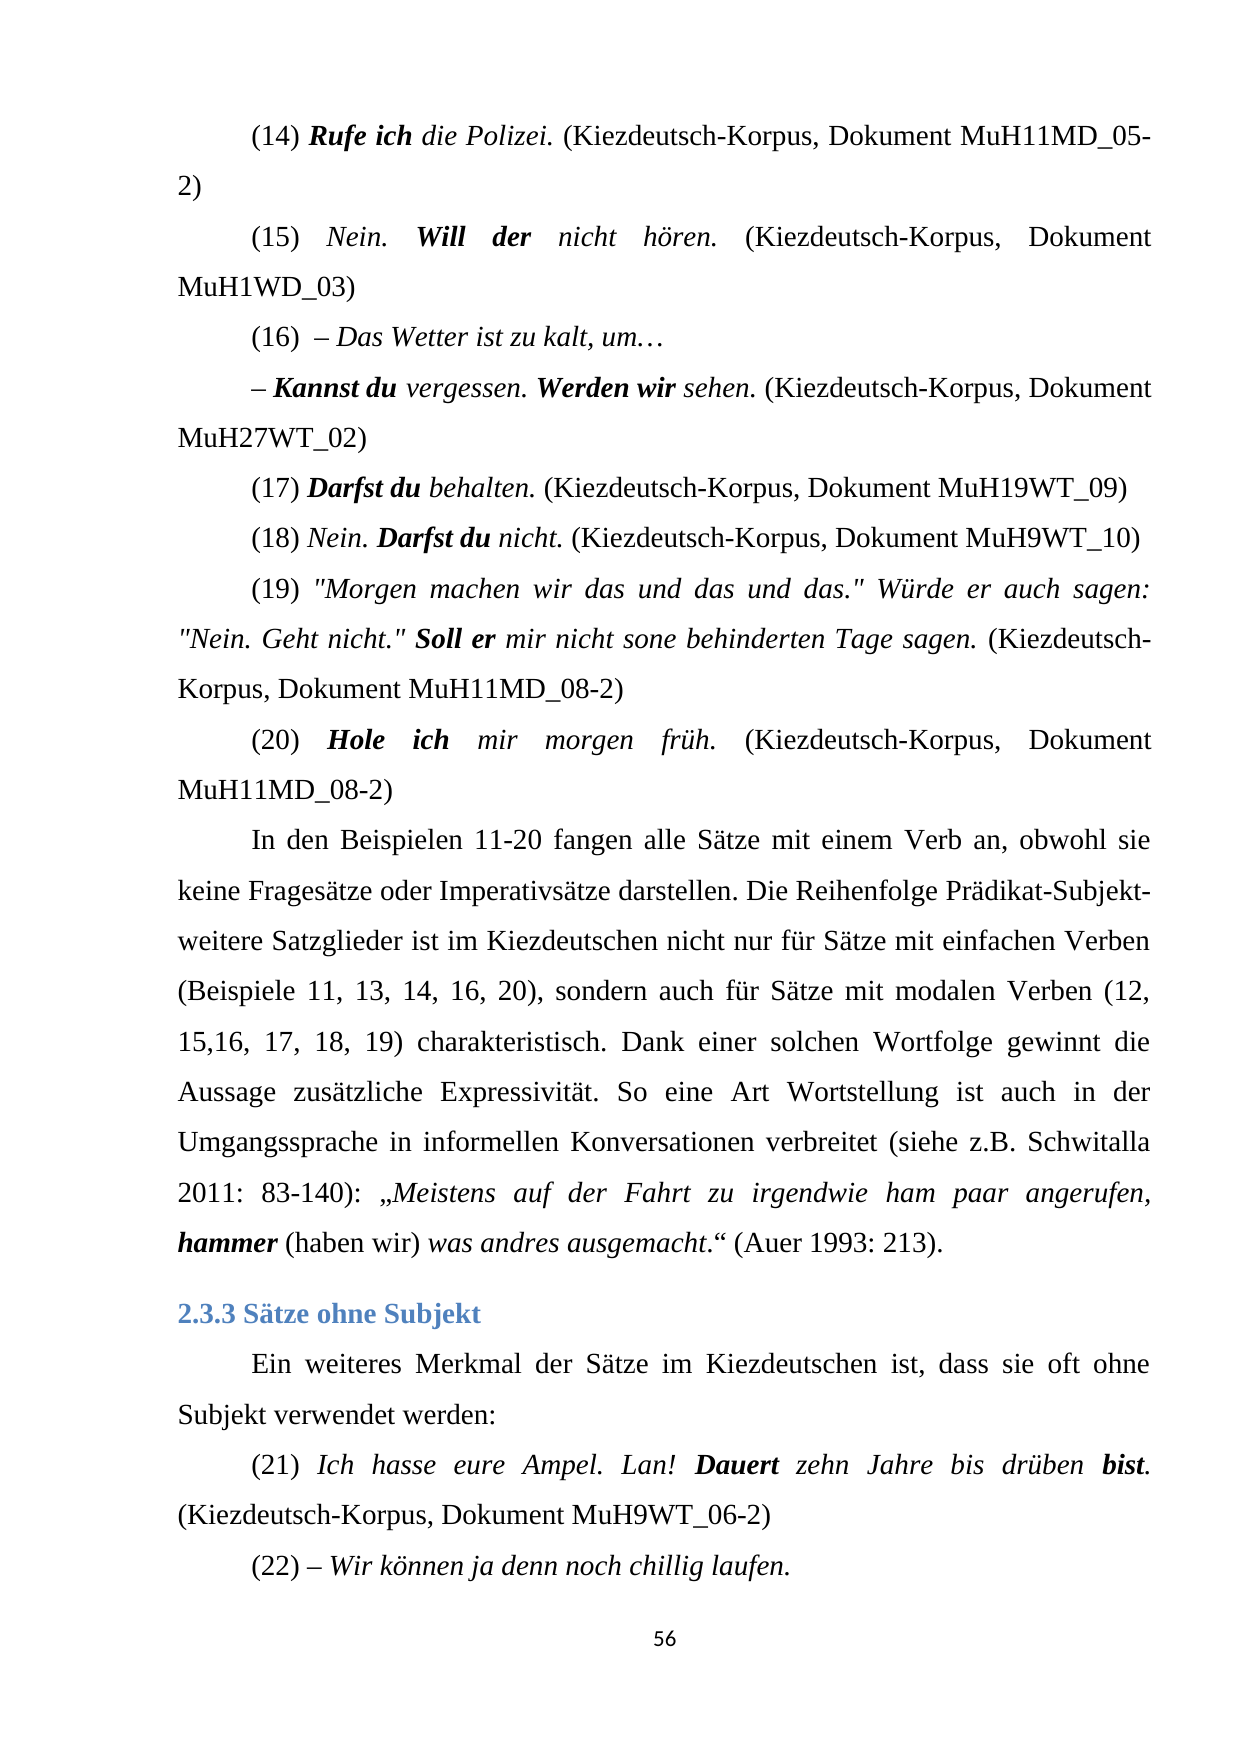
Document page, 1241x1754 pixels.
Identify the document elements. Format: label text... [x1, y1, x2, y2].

text (16) – Das Wetter ist zu kalt, um… [177, 319, 1152, 353]
text In den Beispielen 11-20 fangen alle Sätze mit einem Verb an, obwohl sie keine Fragesätze oder Imperativsätze darstellen. Die Reihenfolge Prädikat-Subjekt-weitere Satzglieder ist im Kiezdeutschen nicht nur für Sätze mit einfachen Verben (Beispiele 11, 13, 14, 16, 20), sondern auch für Sätze mit modalen Verben (12, 15,16, 17, 18, 19) charakteristisch. Dank einer solchen Wortfolge gewinnt die Aussage zusätzliche Expressivität. So eine Art Wortstellung ist auch in der Umgangssprache in informellen Konversationen verbreitet (siehe z.B. Schwitalla 2011: 83-140): „Meistens auf der Fahrt zu irgendwie ham paar angerufen, hammer (haben wir) was andres ausgemacht.“ (Auer 1993: 213). [177, 822, 1152, 1258]
text – Kannst du vergessen. Werden wir sehen. (Kiezdeutsch-Korpus, Dokument MuH27WT_02) [177, 370, 1152, 453]
text Ein weiteres Merkmal der Sätze im Kiezdeutschen ist, dass sie oft ohne Subjekt verwendet werden: [177, 1346, 1152, 1430]
text (21) Ich hasse eure Ampel. Lan! Dauert zehn Jahre bis drüben bist. (Kiezdeutsch-Korpus, Dokument MuH9WT_06-2) [177, 1447, 1152, 1531]
text (20) Hole ich mir morgen früh. (Kiezdeutsch-Korpus, Dokument MuH11MD_08-2) [177, 722, 1152, 806]
subtitle 2.3.3 Sätze ohne Subjekt [177, 1296, 1152, 1330]
text (17) Darfst du behalten. (Kiezdeutsch-Korpus, Dokument MuH19WT_09) [177, 470, 1152, 504]
text (22) – Wir können ja denn noch chillig laufen. [177, 1548, 1152, 1581]
text (19) "Morgen machen wir das und das und das." Würde er auch sagen: "Nein. Geht nicht." Soll er mir nicht sone behinderten Tage sagen. (Kiezdeutsch-Korpus, Dokument MuH11MD_08-2) [177, 571, 1152, 705]
text (15) Nein. Will der nicht hören. (Kiezdeutsch-Korpus, Dokument MuH1WD_03) [177, 219, 1152, 303]
text (18) Nein. Darfst du nicht. (Kiezdeutsch-Korpus, Dokument MuH9WT_10) [177, 521, 1152, 554]
text (14) Rufe ich die Polizei. (Kiezdeutsch-Korpus, Dokument MuH11MD_05-2) [177, 118, 1152, 202]
